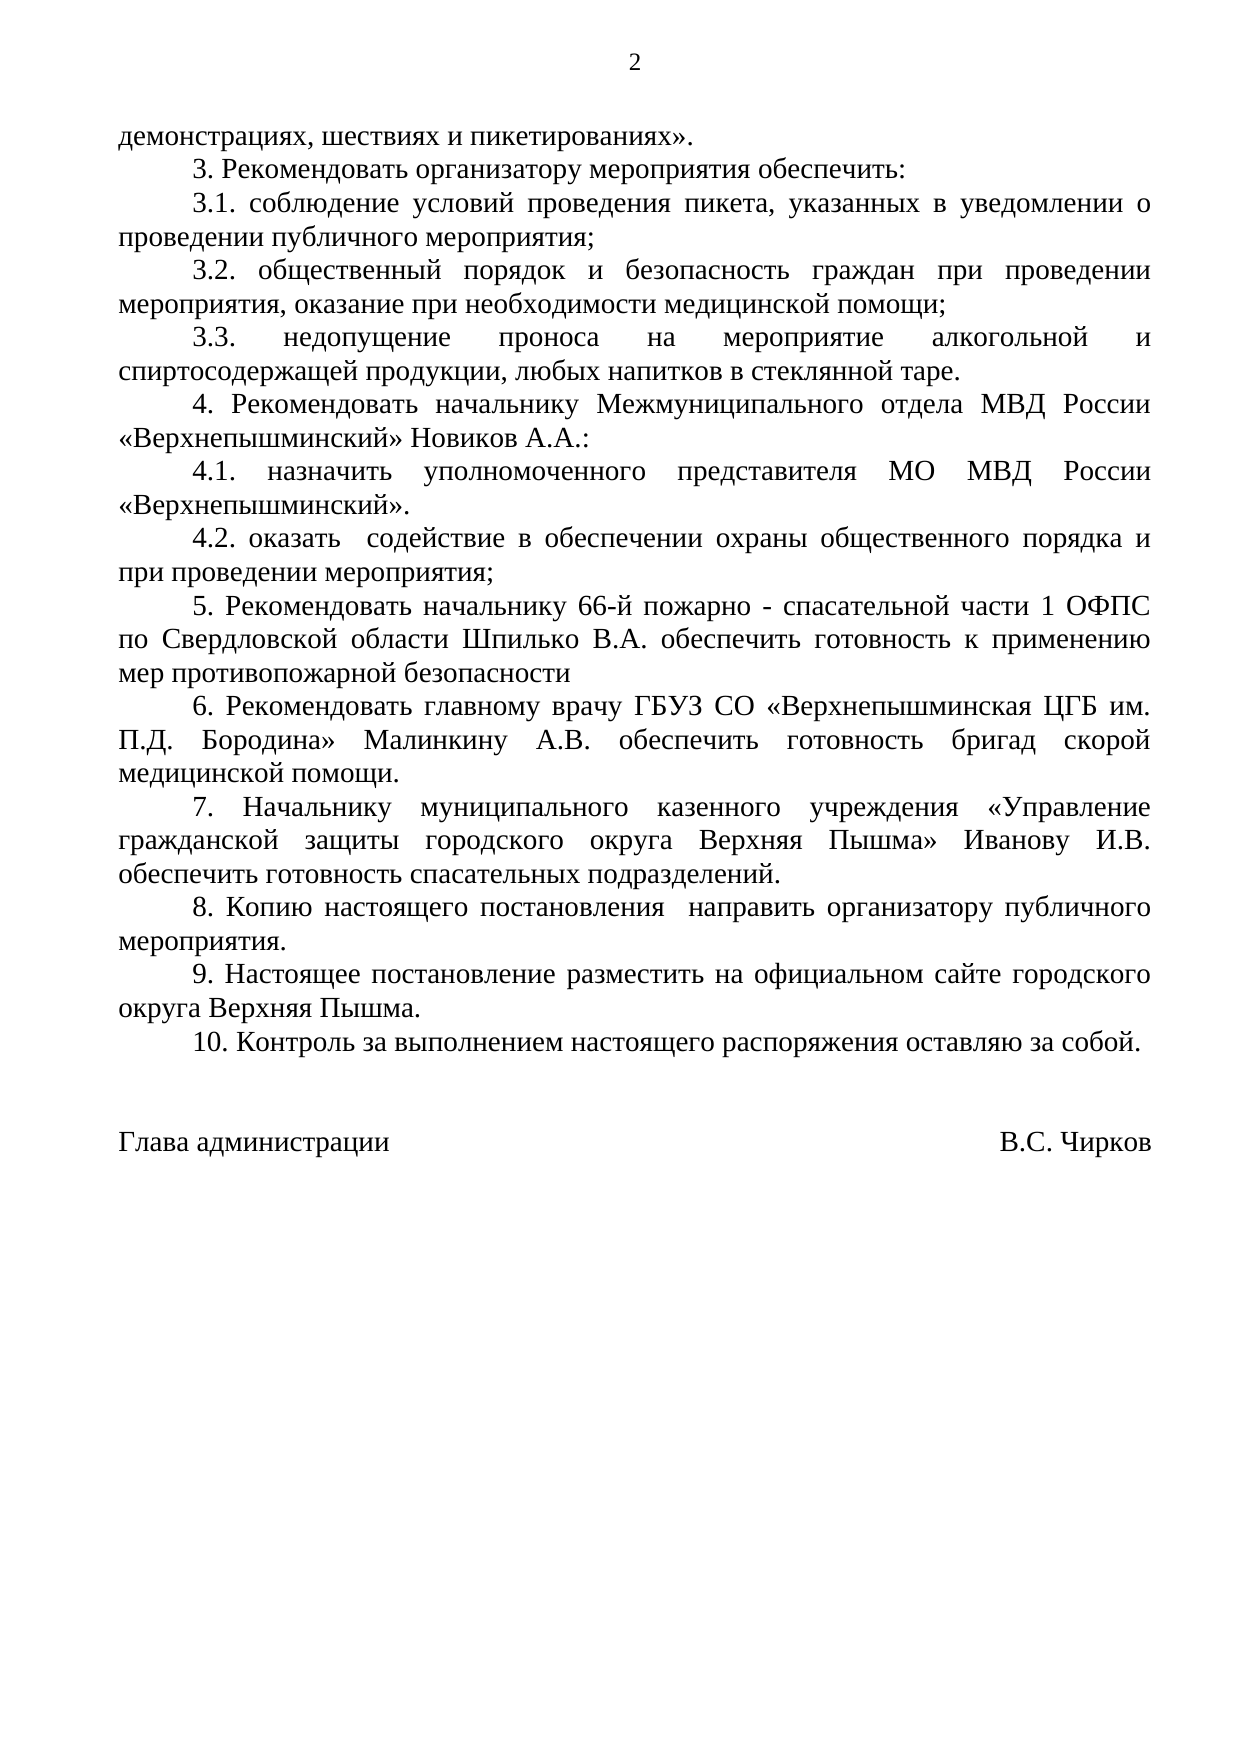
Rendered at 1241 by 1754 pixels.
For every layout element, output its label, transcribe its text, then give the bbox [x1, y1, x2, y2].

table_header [118, 118, 1152, 1091]
table_cell В.С. Чирков [791, 1091, 1152, 1158]
table_cell Глава администрации [118, 1091, 791, 1158]
